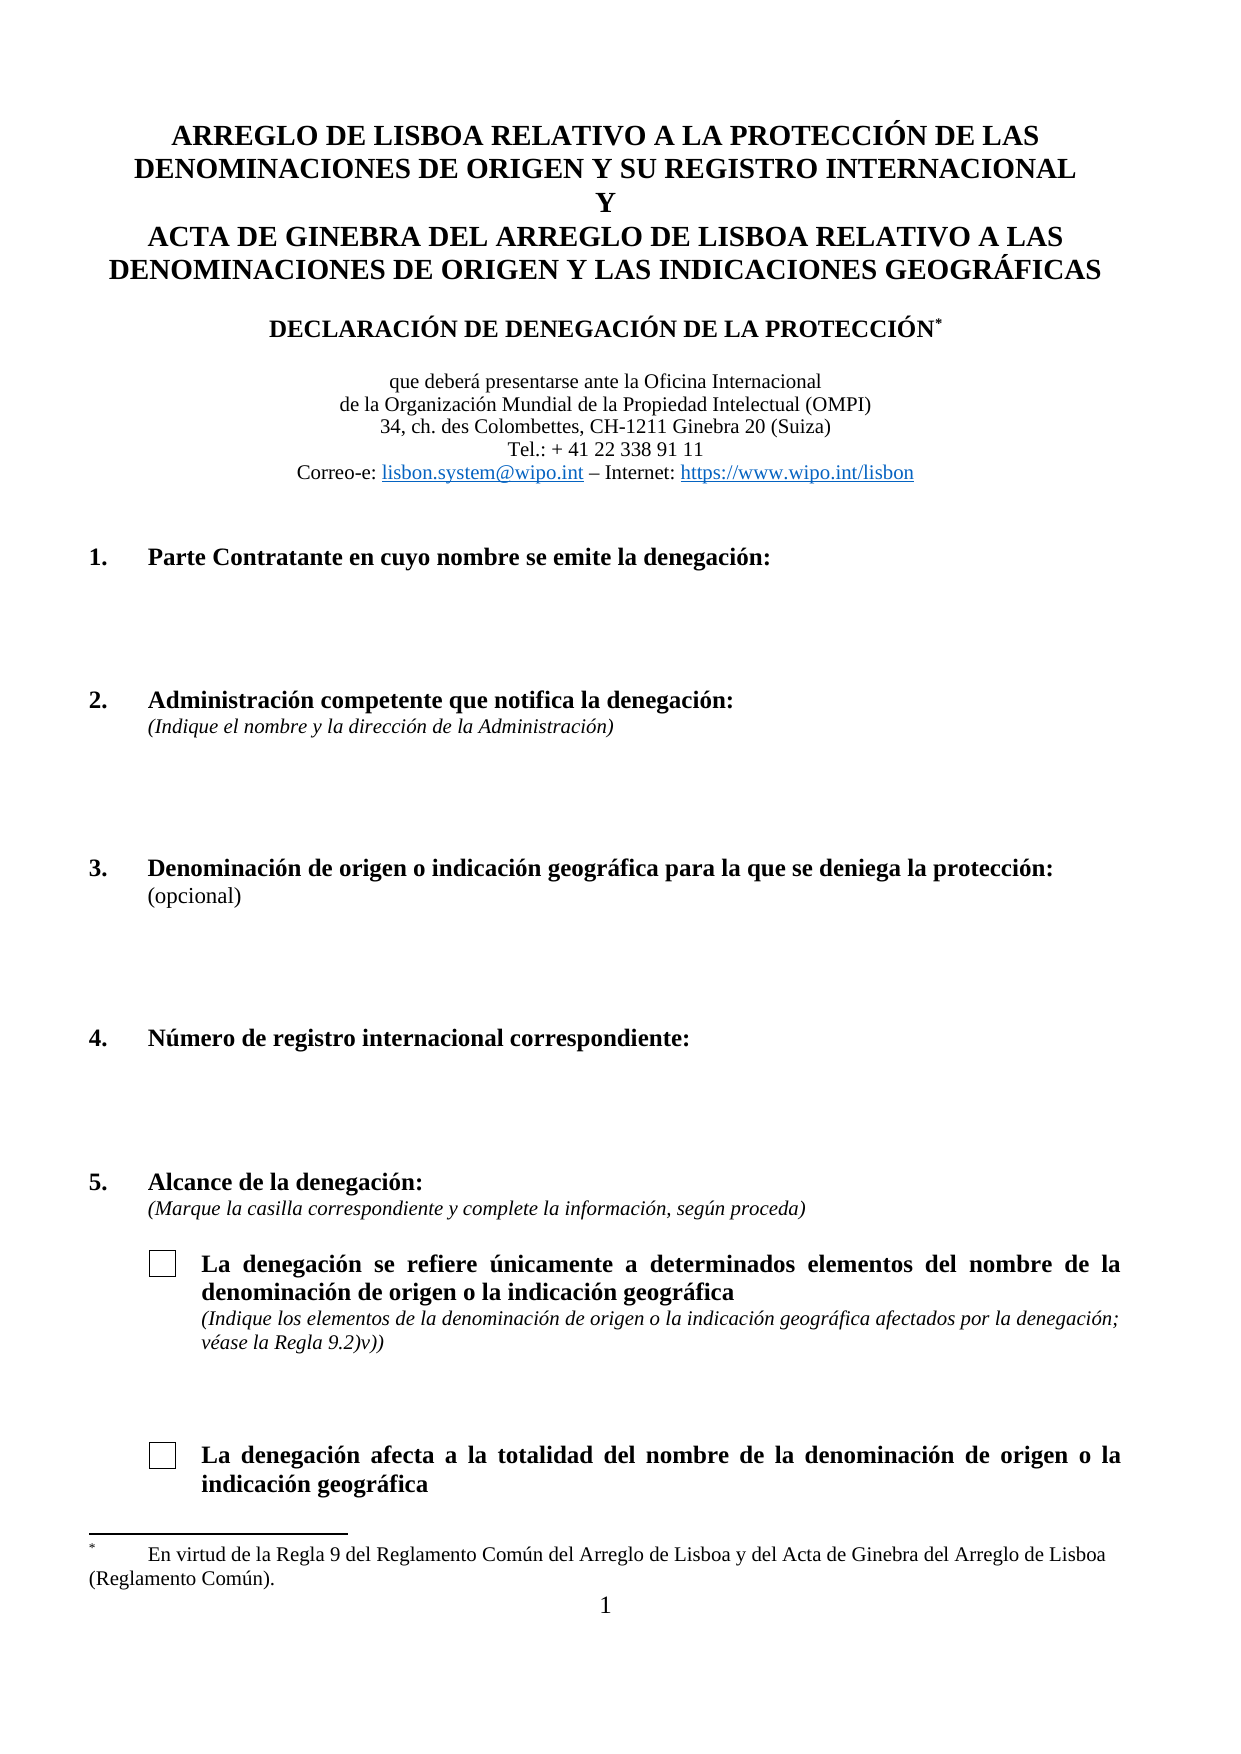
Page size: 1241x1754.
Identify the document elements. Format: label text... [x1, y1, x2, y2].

text ACTA DE GINEBRA DEL ARREGLO DE LISBOA RELATIVO A LAS DENOMINACIONES DE ORIGEN Y LAS INDICACIONES GEOGRÁFICAS [89, 219, 1122, 286]
text de la Organización Mundial de la Propiedad Intelectual (OMPI) [89, 393, 1122, 416]
text (Indique los elementos de la denominación de origen o la indicación geográfica afectados por la denegación; véase la Regla 9.2)v)) [201, 1306, 1122, 1354]
text La denegación afecta a la totalidad del nombre de la denominación de origen o la indicación geográfica [148, 1441, 1122, 1498]
text (Indique el nombre y la dirección de la Administración) [89, 714, 1122, 738]
text (Marque la casilla correspondiente y complete la información, según proceda) [148, 1196, 1122, 1220]
text Correo-e: lisbon.system@wipo.int – Internet: https://www.wipo.int/lisbon [89, 461, 1122, 484]
text Y [89, 185, 1122, 219]
text 34, ch. des Colombettes, CH-1211 Ginebra 20 (Suiza) [89, 416, 1122, 438]
text DECLARACIÓN DE DENEGACIÓN DE LA PROTECCIÓN [89, 314, 1122, 343]
text 3. Denominación de origen o indicación geográfica para la que se deniega la protección: (opcional) [89, 853, 1122, 908]
text 4. Número de registro internacional correspondiente: [89, 1023, 1122, 1052]
text La denegación se refiere únicamente a determinados elementos del nombre de la denominación de origen o la indicación geográfica [148, 1249, 1122, 1306]
text Tel.: + 41 22 338 91 11 [89, 438, 1122, 461]
text 5. Alcance de la denegación: [89, 1167, 1122, 1196]
text que deberá presentarse ante la Oficina Internacional [89, 370, 1122, 393]
text 1. Parte Contratante en cuyo nombre se emite la denegación: [89, 542, 1122, 571]
text ARREGLO DE LISBOA RELATIVO A LA PROTECCIÓN DE LAS DENOMINACIONES DE ORIGEN Y SU REGISTRO INTERNACIONAL [89, 118, 1122, 185]
text 2. Administración competente que notifica la denegación: [89, 686, 1122, 714]
